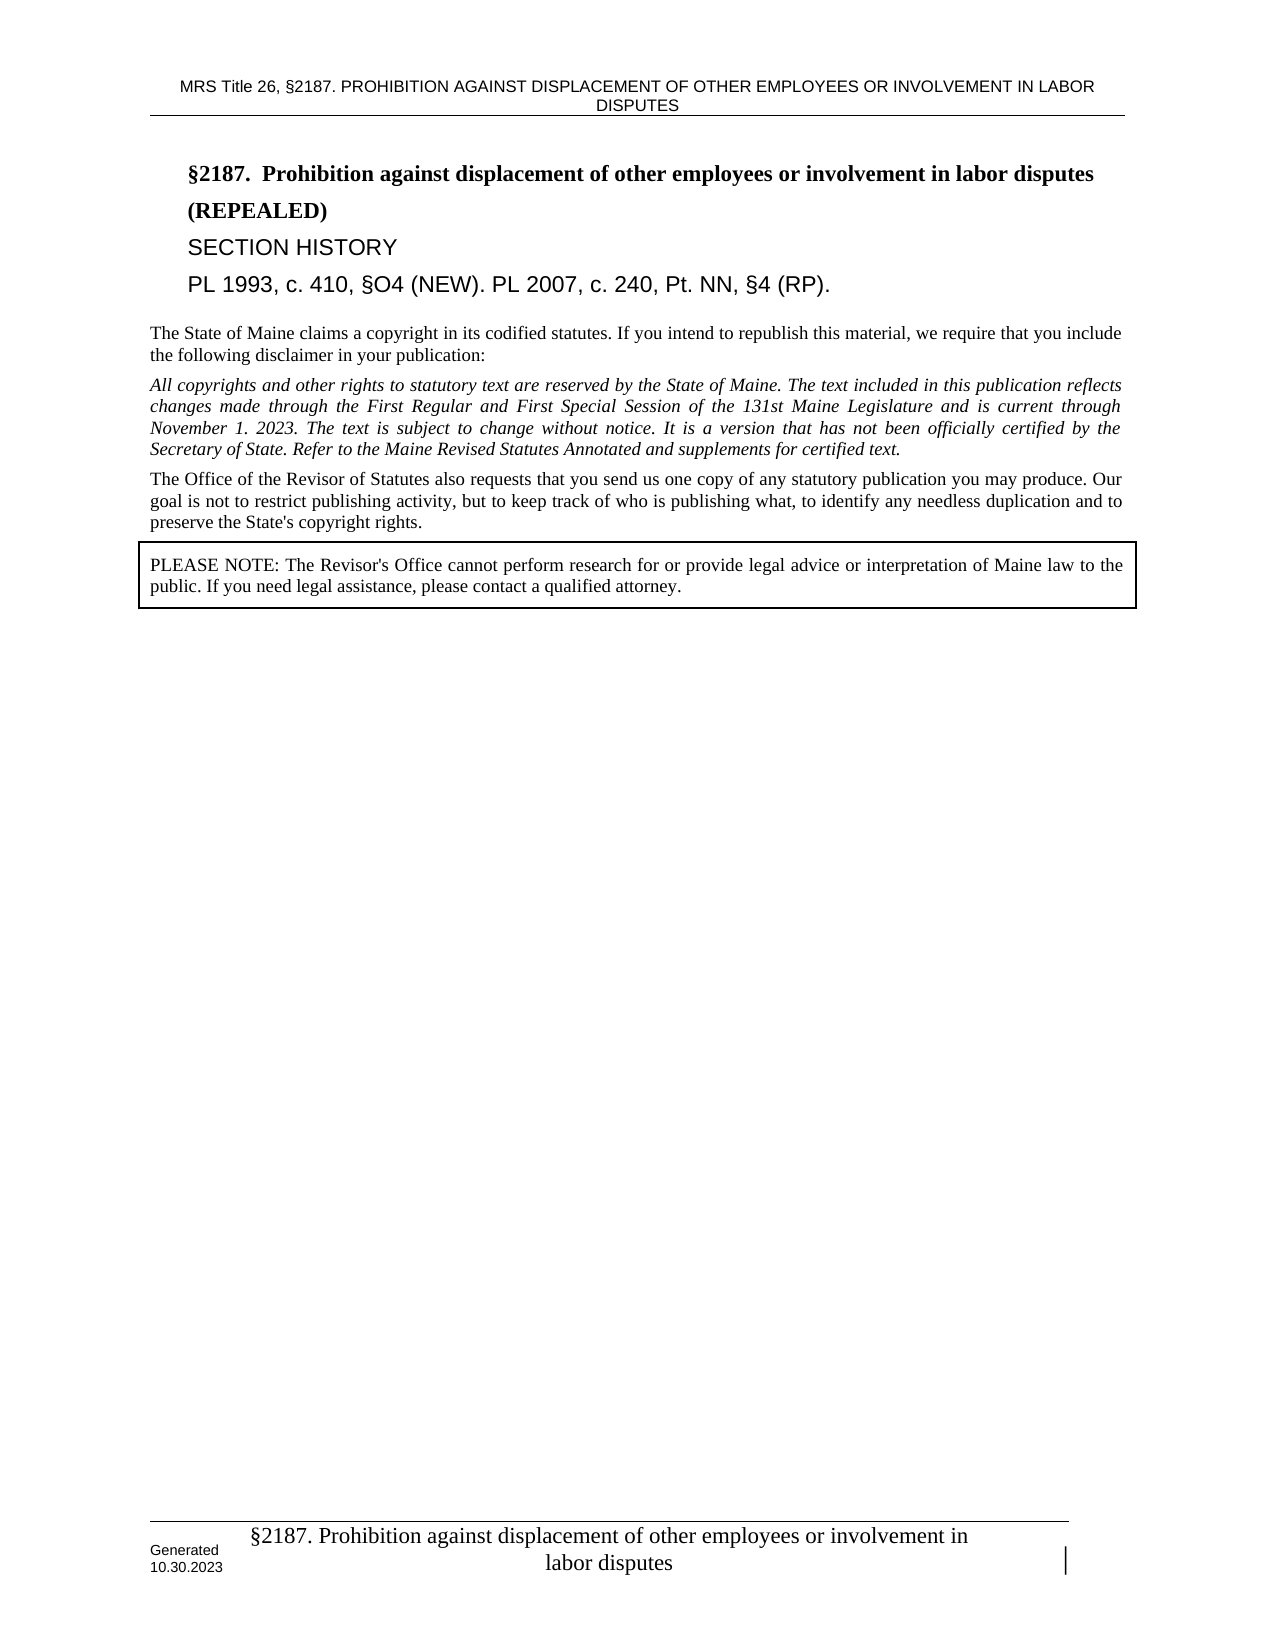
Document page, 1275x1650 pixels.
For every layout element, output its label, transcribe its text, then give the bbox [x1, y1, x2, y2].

text All copyrights and other rights to statutory text are reserved by the State of Maine. The text included in this publication reflects changes made through the First Regular and First Special Session of the 131st Maine Legislature and is current through November 1. 2023 . The text is subject to change without notice. It is a version that has not been officially certified by the Secretary of State. Refer to the Maine Revised Statutes Annotated and supplements for certified text. [150, 373, 1125, 460]
text (REPEALED) [187, 197, 1125, 223]
text PL 1993, c. 410, §O4 (NEW). PL 2007, c. 240, Pt. NN, §4 (RP). [187, 271, 1125, 297]
text PLEASE NOTE: The Revisor's Office cannot perform research for or provide legal advice or interpretation of Maine law to the public. If you need legal assistance, please contact a qualified attorney. [140, 543, 1135, 607]
text The Office of the Revisor of Statutes also requests that you send us one copy of any statutory publication you may produce. Our goal is not to restrict publishing activity, but to keep track of who is publishing what, to identify any needless duplication and to preserve the State's copyright rights. [150, 468, 1125, 533]
text The State of Maine claims a copyright in its codified statutes. If you intend to republish this material, we require that you include the following disclaimer in your publication: [150, 322, 1125, 365]
text §2187. Prohibition against displacement of other employees or involvement in labor disputes [187, 160, 1125, 187]
text SECTION HISTORY [187, 234, 1125, 260]
